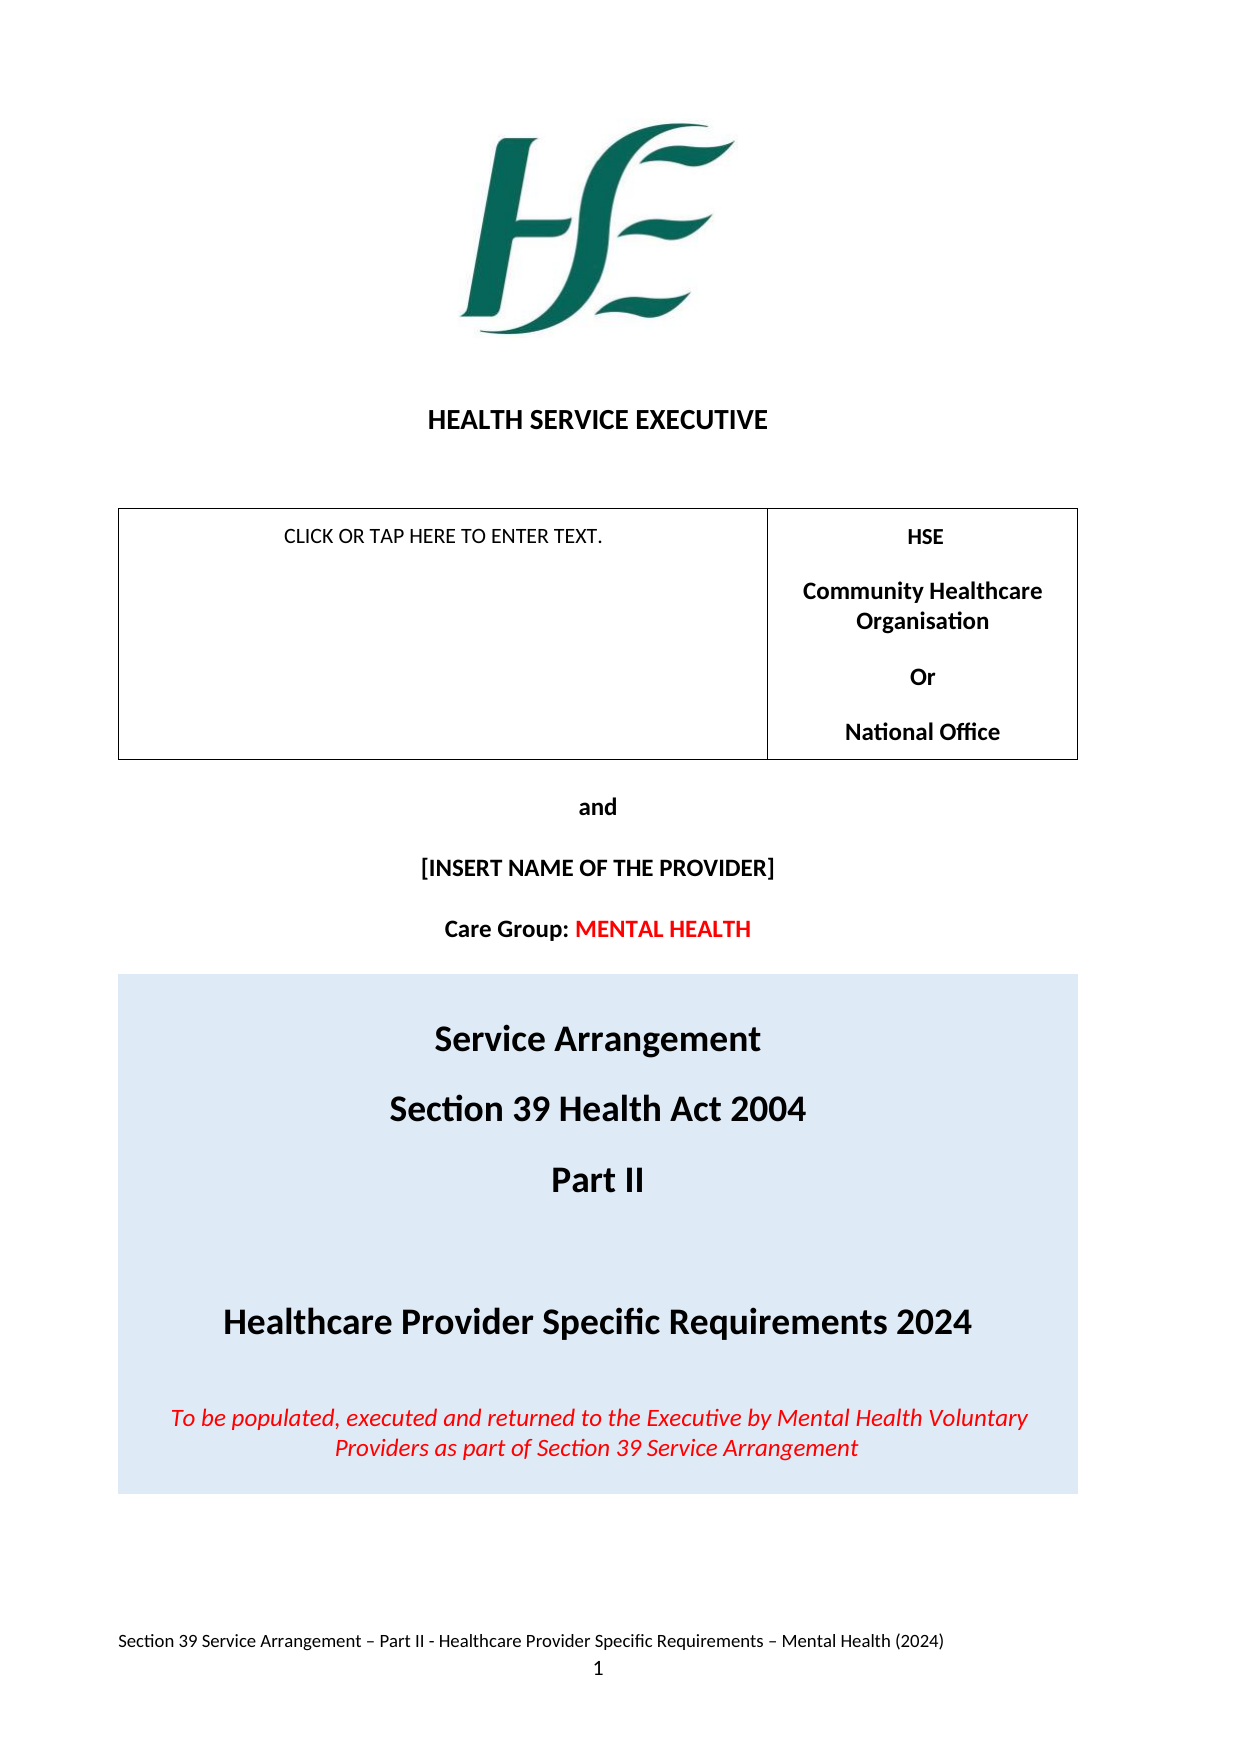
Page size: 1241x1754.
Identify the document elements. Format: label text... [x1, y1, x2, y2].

text Section 39 Health Act 2004 [118, 1085, 1078, 1131]
text HEALTH SERVICE EXECUTIVE [118, 401, 1078, 437]
table_header [119, 509, 767, 759]
text Healthcare Provider Specific Requirements 2024 [118, 1298, 1078, 1344]
text Service Arrangement [118, 1014, 1078, 1060]
text To be populated, executed and returned to the Executive by Mental Health Voluntary Providers as part of Section 39 Service Arrangement [118, 1402, 1078, 1463]
picture [457, 118, 739, 338]
table_header HSE Community Healthcare Organisation Or National Office [768, 509, 1077, 759]
text Part II [118, 1156, 1078, 1202]
text Care Group: MENTAL HEALTH [118, 913, 1078, 943]
text and [118, 791, 1078, 821]
